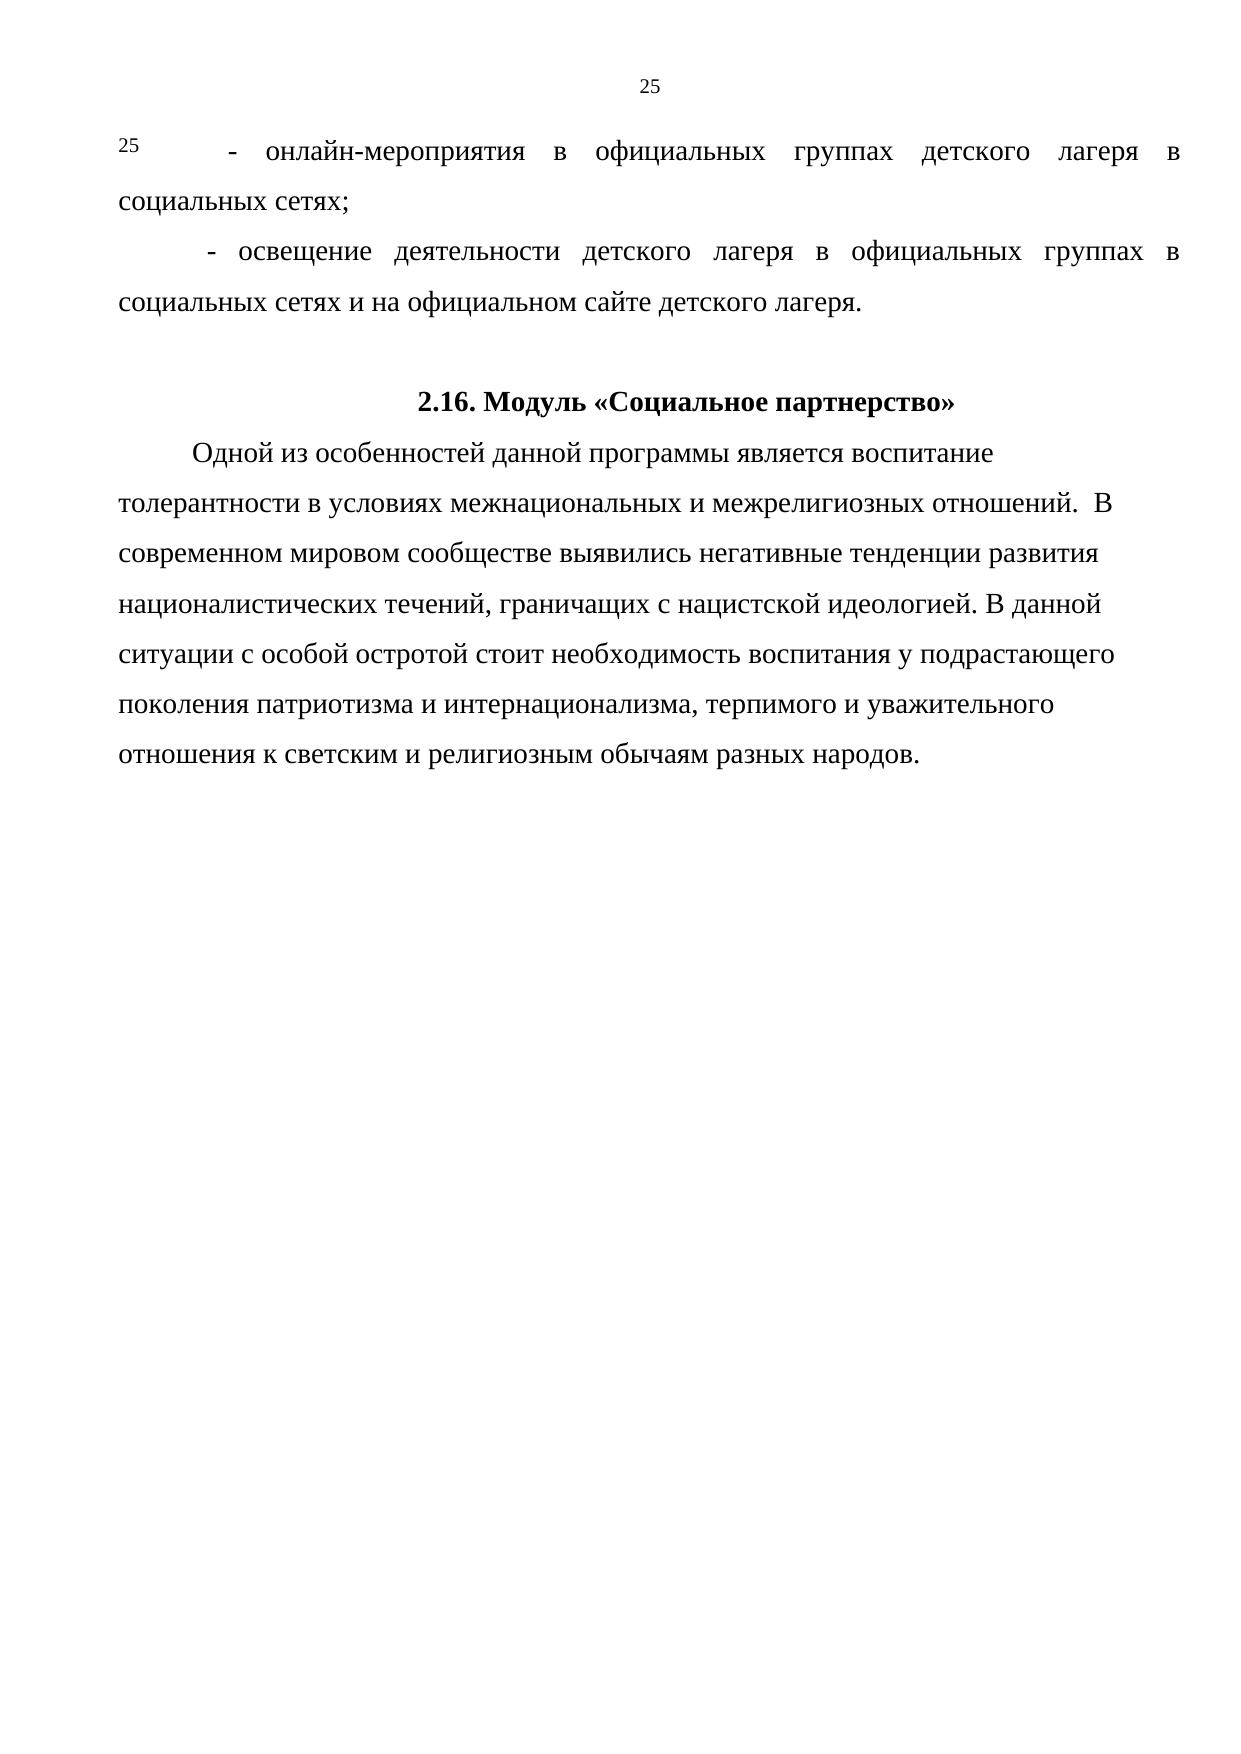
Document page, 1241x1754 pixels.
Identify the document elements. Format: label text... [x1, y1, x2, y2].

text Одной из особенностей данной программы является воспитание толерантности в условиях межнациональных и межрелигиозных отношений. В современном мировом сообществе выявились негативные тенденции развития националистических течений, граничащих с нацистской идеологией. В данной ситуации с особой остротой стоит необходимость воспитания у подрастающего поколения патриотизма и интернационализма, терпимого и уважительного отношения к светским и религиозным обычаям разных народов. [118, 435, 1181, 770]
list - освещение деятельности детского лагеря в официальных группах в социальных сетях и на официальном сайте детского лагеря. [118, 233, 1181, 317]
text 2.16. Модуль «Социальное партнерство» [118, 384, 1181, 418]
list - онлайн-мероприятия в официальных группах детского лагеря в социальных сетях; [118, 133, 1181, 217]
